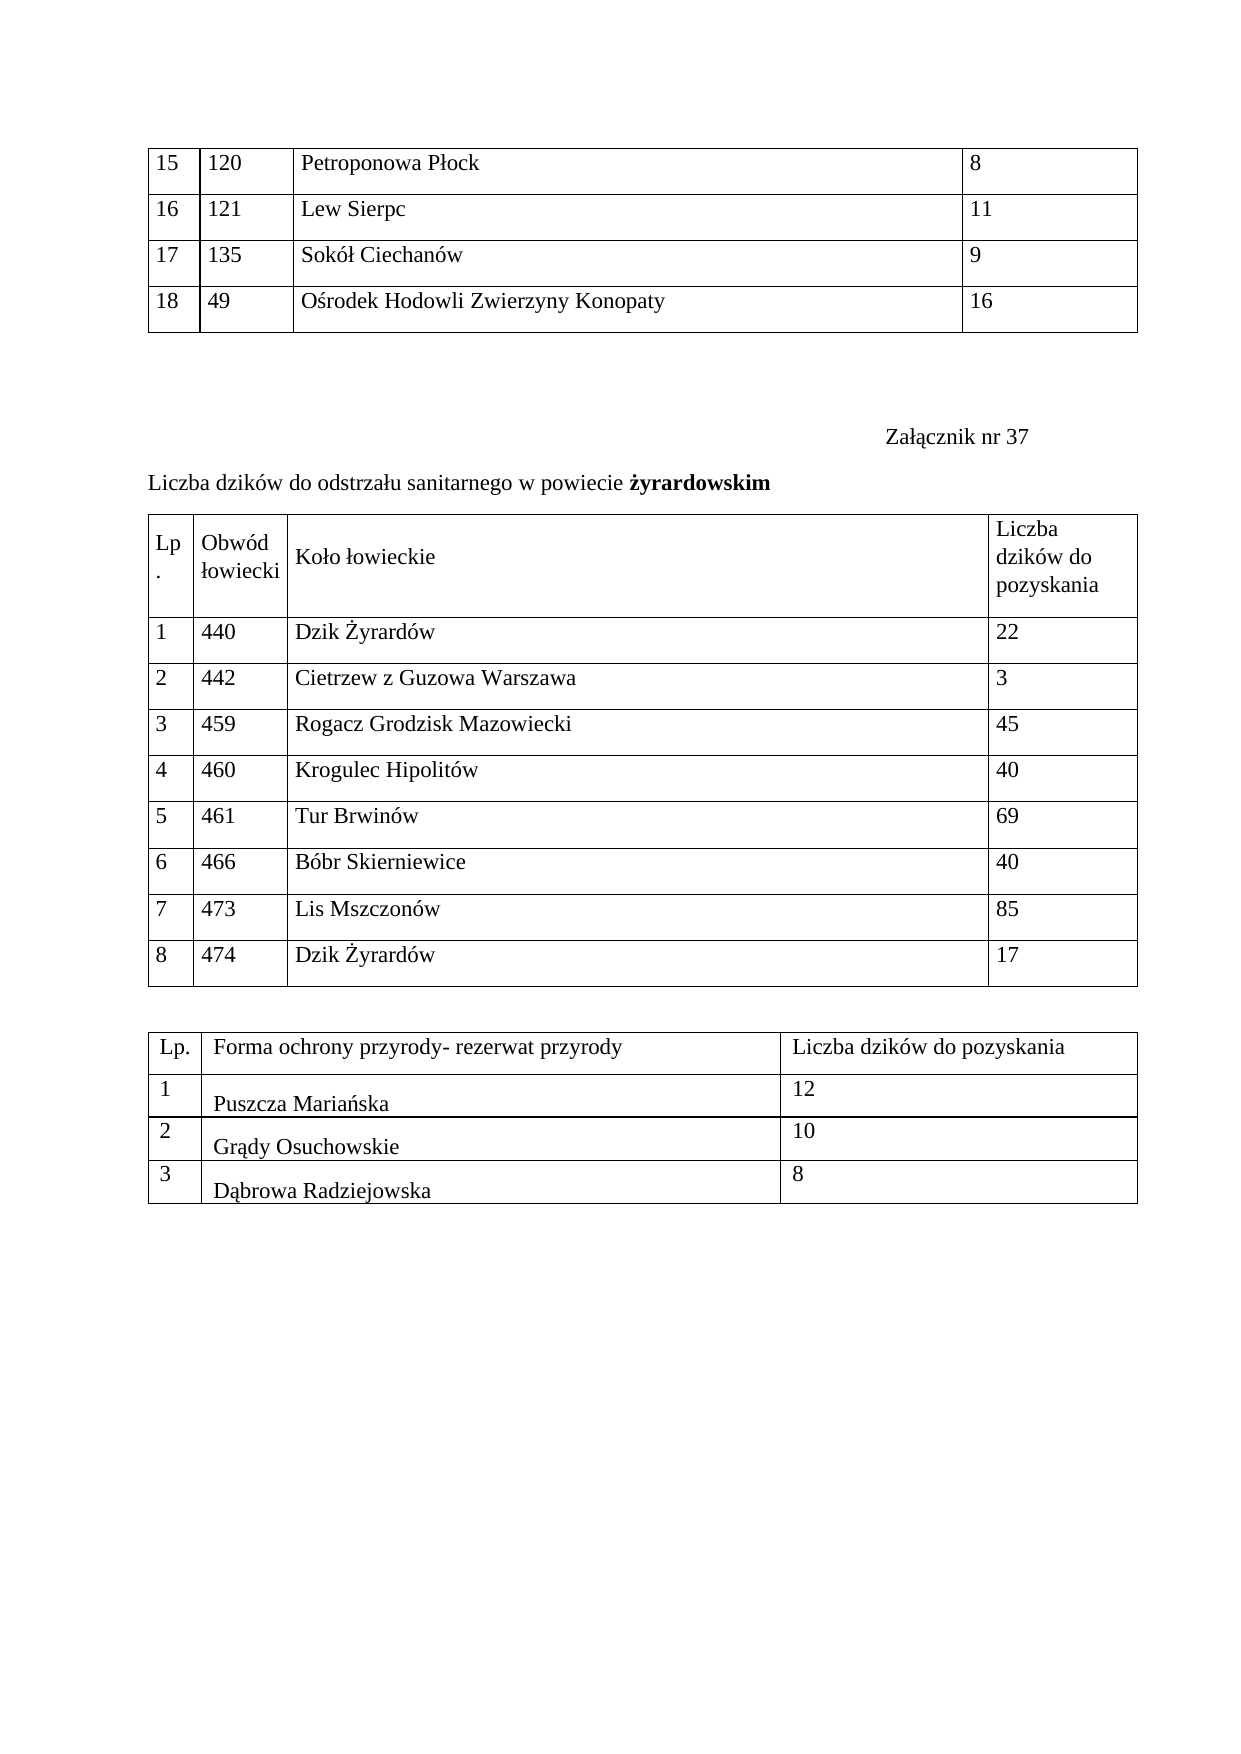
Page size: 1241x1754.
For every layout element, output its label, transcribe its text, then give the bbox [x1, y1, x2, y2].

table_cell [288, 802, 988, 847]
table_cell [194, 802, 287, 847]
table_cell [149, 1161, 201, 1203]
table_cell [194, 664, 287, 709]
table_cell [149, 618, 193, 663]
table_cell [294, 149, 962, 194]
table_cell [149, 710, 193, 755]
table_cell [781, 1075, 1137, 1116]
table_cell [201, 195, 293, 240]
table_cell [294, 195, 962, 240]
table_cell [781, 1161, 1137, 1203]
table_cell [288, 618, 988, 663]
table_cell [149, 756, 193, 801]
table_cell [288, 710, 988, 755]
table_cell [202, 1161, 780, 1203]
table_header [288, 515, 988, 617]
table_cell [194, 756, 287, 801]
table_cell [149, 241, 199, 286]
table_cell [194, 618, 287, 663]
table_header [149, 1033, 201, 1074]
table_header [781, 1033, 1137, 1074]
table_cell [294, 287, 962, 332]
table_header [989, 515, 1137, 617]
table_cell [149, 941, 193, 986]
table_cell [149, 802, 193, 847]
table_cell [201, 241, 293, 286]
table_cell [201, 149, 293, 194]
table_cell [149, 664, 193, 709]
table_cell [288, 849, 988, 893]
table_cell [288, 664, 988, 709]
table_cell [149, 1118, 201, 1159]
text Załącznik nr 37 [148, 423, 1093, 450]
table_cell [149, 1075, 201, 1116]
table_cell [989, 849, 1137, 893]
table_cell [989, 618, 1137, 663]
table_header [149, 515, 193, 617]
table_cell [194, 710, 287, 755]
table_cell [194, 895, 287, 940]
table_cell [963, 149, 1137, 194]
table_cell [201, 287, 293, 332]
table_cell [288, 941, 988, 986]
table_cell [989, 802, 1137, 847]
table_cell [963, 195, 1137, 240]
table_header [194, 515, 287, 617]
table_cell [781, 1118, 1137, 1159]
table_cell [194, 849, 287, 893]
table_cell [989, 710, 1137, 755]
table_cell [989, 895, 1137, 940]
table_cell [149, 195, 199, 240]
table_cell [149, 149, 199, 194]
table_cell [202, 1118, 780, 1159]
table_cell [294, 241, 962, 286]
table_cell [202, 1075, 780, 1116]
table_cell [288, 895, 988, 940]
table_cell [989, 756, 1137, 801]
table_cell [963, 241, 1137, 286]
text Liczba dzików do odstrzału sanitarnego w powiecie żyrardowskim [148, 468, 1093, 495]
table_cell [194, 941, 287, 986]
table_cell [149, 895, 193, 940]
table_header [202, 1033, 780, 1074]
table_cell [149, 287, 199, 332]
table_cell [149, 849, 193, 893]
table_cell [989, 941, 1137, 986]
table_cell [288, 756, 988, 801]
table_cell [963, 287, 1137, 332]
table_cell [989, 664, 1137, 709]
